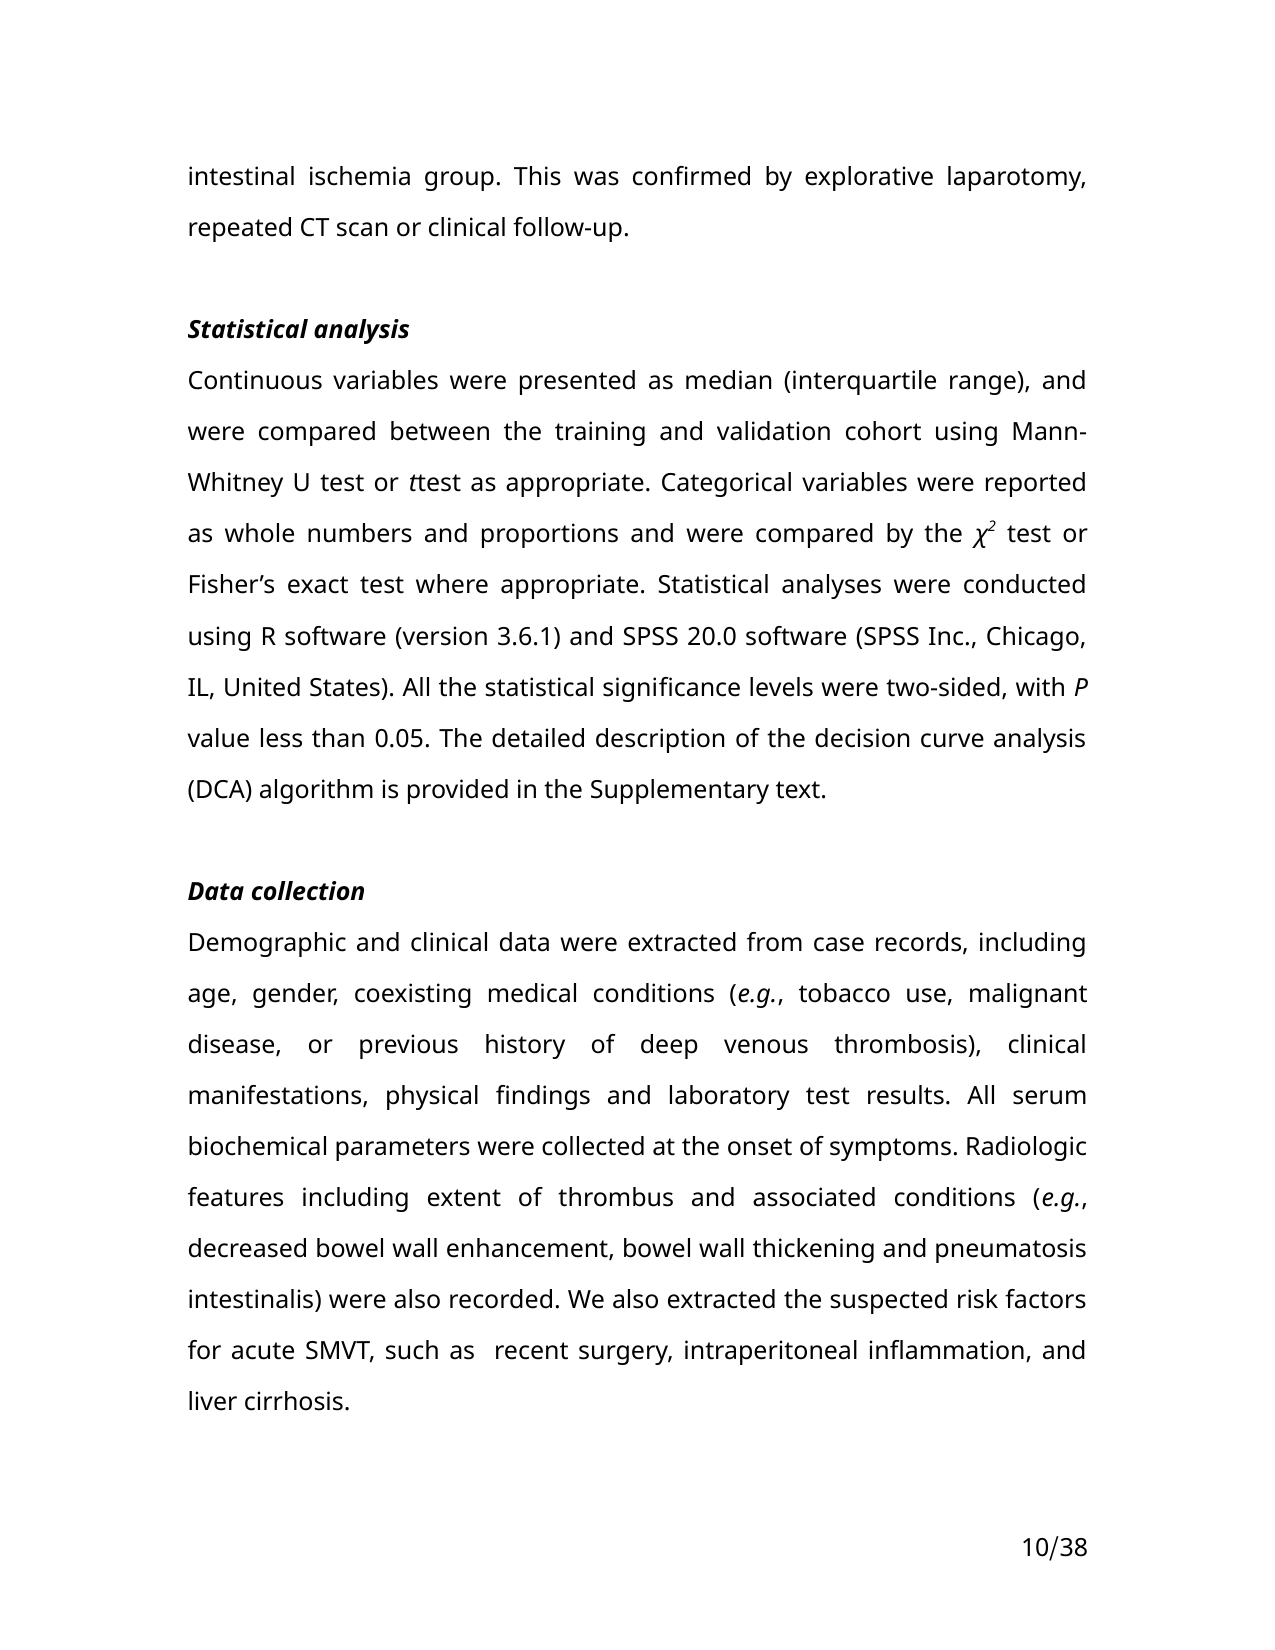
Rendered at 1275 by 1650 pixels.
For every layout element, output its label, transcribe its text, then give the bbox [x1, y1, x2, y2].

text Continuous variables were presented as median (interquartile range), and were compared between the training and validation cohort using Mann-Whitney U test or ttest as appropriate. Categorical variables were reported as whole numbers and proportions and were compared by the χ2 test or Fisher’s exact test where appropriate. Statistical analyses were conducted using R software (version 3.6.1) and SPSS 20.0 software (SPSS Inc., Chicago, IL, United States). All the statistical signiﬁcance levels were two-sided, with P value less than 0.05. The detailed description of the decision curve analysis (DCA) algorithm is provided in the Supplementary text. [187, 363, 1088, 805]
text Data collection [187, 873, 1088, 907]
text Demographic and clinical data were extracted from case records, including age, gender, coexisting medical conditions (e.g., tobacco use, malignant disease, or previous history of deep venous thrombosis), clinical manifestations, physical ﬁndings and laboratory test results. All serum biochemical parameters were collected at the onset of symptoms. Radiologic features including extent of thrombus and associated conditions (e.g., decreased bowel wall enhancement, bowel wall thickening and pneumatosis intestinalis) were also recorded. We also extracted the suspected risk factors for acute SMVT, such as recent surgery, intraperitoneal inflammation, and liver cirrhosis. [187, 924, 1088, 1418]
text Statistical analysis [187, 312, 1088, 346]
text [187, 159, 1088, 244]
